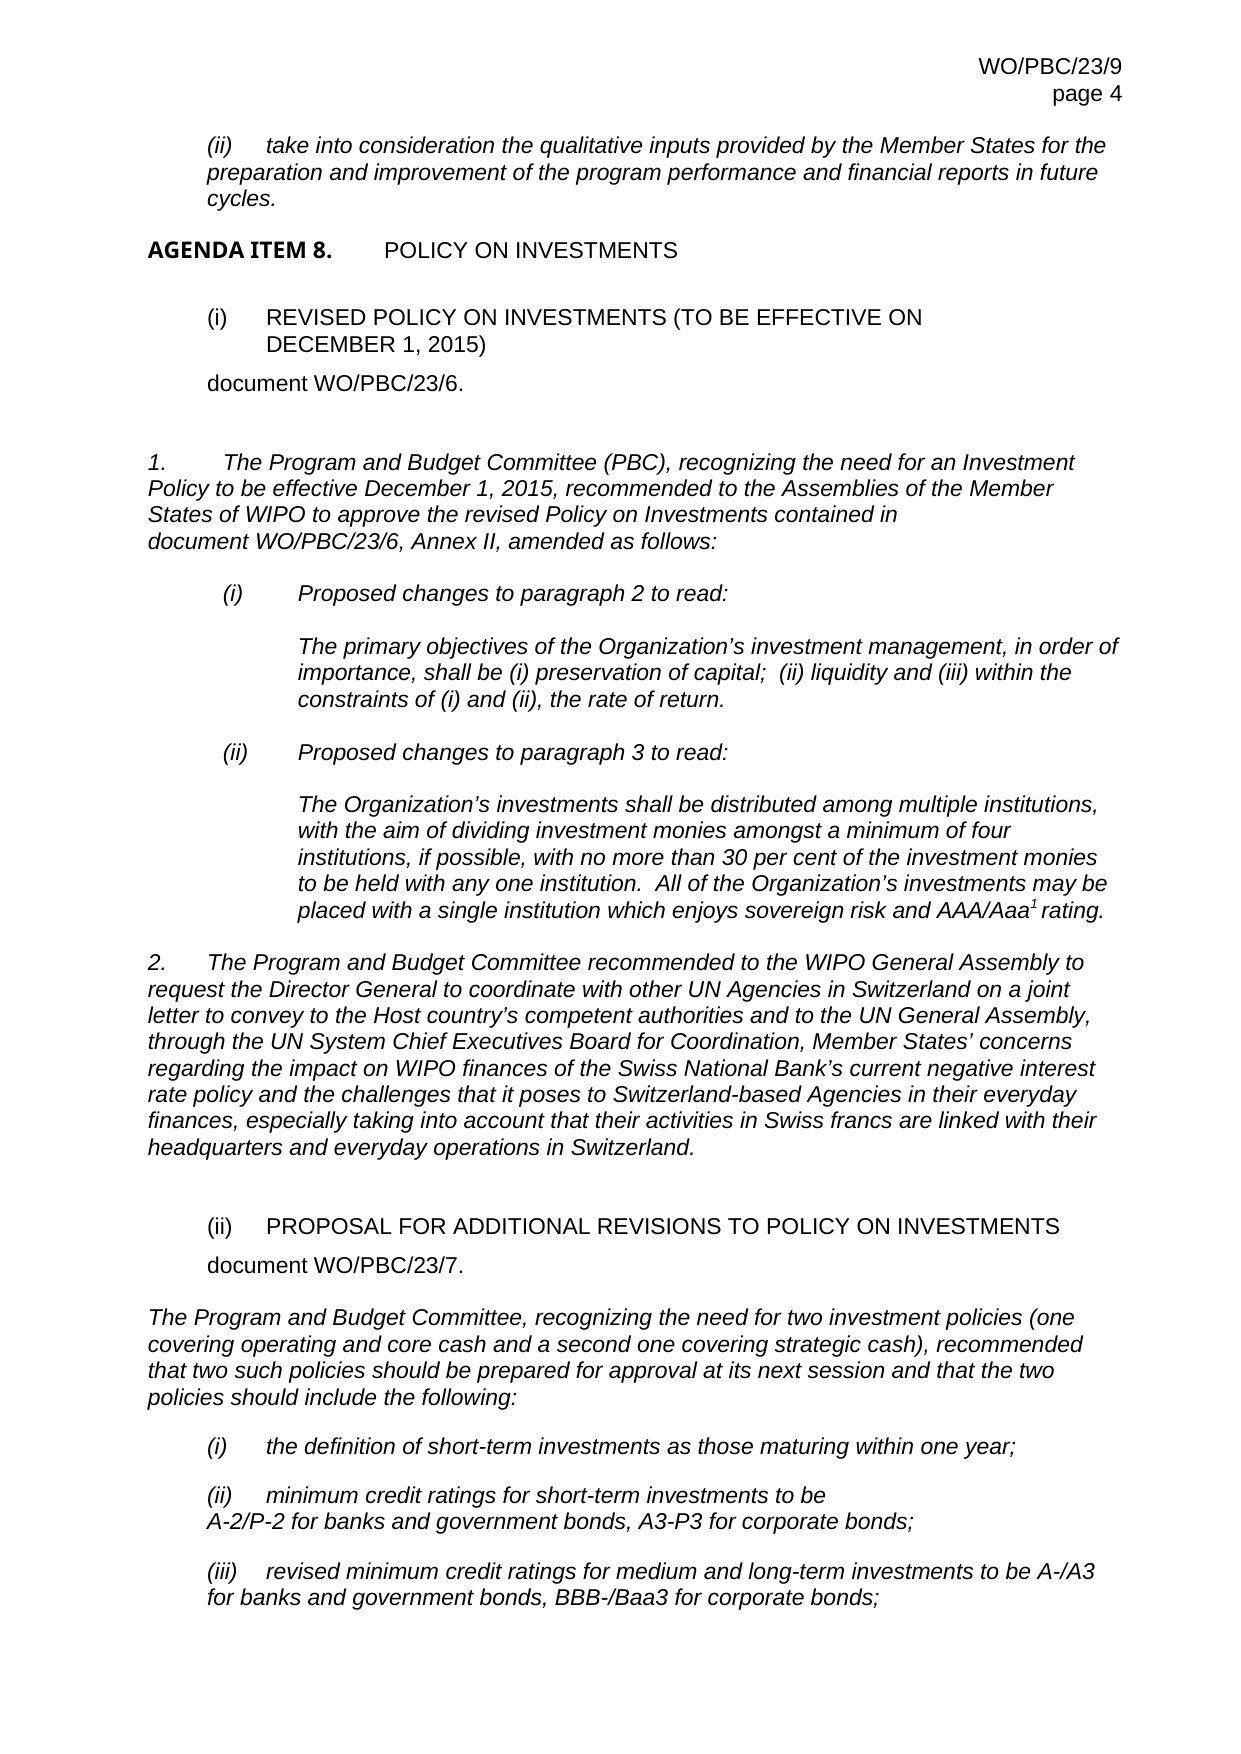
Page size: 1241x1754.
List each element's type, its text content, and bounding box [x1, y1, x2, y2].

list minimum credit ratings for short-term investments to be A-2/P-2 for banks and government bonds, A3-P3 for corporate bonds; [207, 1482, 1122, 1535]
text 2. The Program and Budget Committee recommended to the WIPO General Assembly to request the Director General to coordinate with other UN Agencies in Switzerland on a joint letter to convey to the Host country’s competent authorities and to the UN General Assembly, through the UN System Chief Executives Board for Coordination, Member States’ concerns regarding the impact on WIPO finances of the Swiss National Bank’s current negative interest rate policy and the challenges that it poses to Switzerland-based Agencies in their everyday finances, especially taking into account that their activities in Swiss francs are linked with their headquarters and everyday operations in Switzerland. [148, 949, 1122, 1160]
text document WO/PBC/23/7. [207, 1252, 1122, 1278]
text The Program and Budget Committee, recognizing the need for two investment policies (one covering operating and core cash and a second one covering strategic cash), recommended that two such policies should be prepared for approval at its next session and that the two policies should include the following: [148, 1304, 1122, 1410]
text The Organization’s investments shall be distributed among multiple institutions, with the aim of dividing investment monies amongst a minimum of four institutions, if possible, with no more than 30 per cent of the investment monies to be held with any one institution. All of the Organization’s investments may be placed with a single institution which enjoys sovereign risk and AAA/Aaa1 rating. [298, 791, 1122, 923]
list The Program and Budget Committee (PBC), recognizing the need for an Investment Policy to be effective December 1, 2015, recommended to the Assemblies of the Member States of WIPO to approve the revised Policy on Investments contained in document WO/PBC/23/6, Annex II, amended as follows: [148, 448, 1122, 554]
text (ii) PROPOSAL FOR ADDITIONAL REVISIONS TO POLICY ON INVESTMENTS [207, 1213, 1122, 1239]
text The primary objectives of the Organization’s investment management, in order of importance, shall be (i) preservation of capital; (ii) liquidity and (iii) within the constraints of (i) and (ii), the rate of return. [298, 633, 1122, 712]
list revised minimum credit ratings for medium and long-term investments to be A-/A3 for banks and government bonds, BBB-/Baa3 for corporate bonds; [207, 1558, 1122, 1610]
list Proposed changes to paragraph 2 to read: [223, 580, 1122, 607]
list take into consideration the qualitative inputs provided by the Member States for the preparation and improvement of the program performance and financial reports in future cycles. [207, 132, 1122, 211]
list Proposed changes to paragraph 3 to read: [223, 738, 1122, 765]
list POLICY ON INVESTMENTS [148, 234, 1122, 265]
text document WO/PBC/23/6. [207, 369, 1122, 396]
list the definition of short-term investments as those maturing within one year; [207, 1433, 1122, 1459]
text (i) REVISED POLICY ON INVESTMENTS (TO BE EFFECTIVE ON DECEMBER 1, 2015) [207, 304, 1122, 357]
